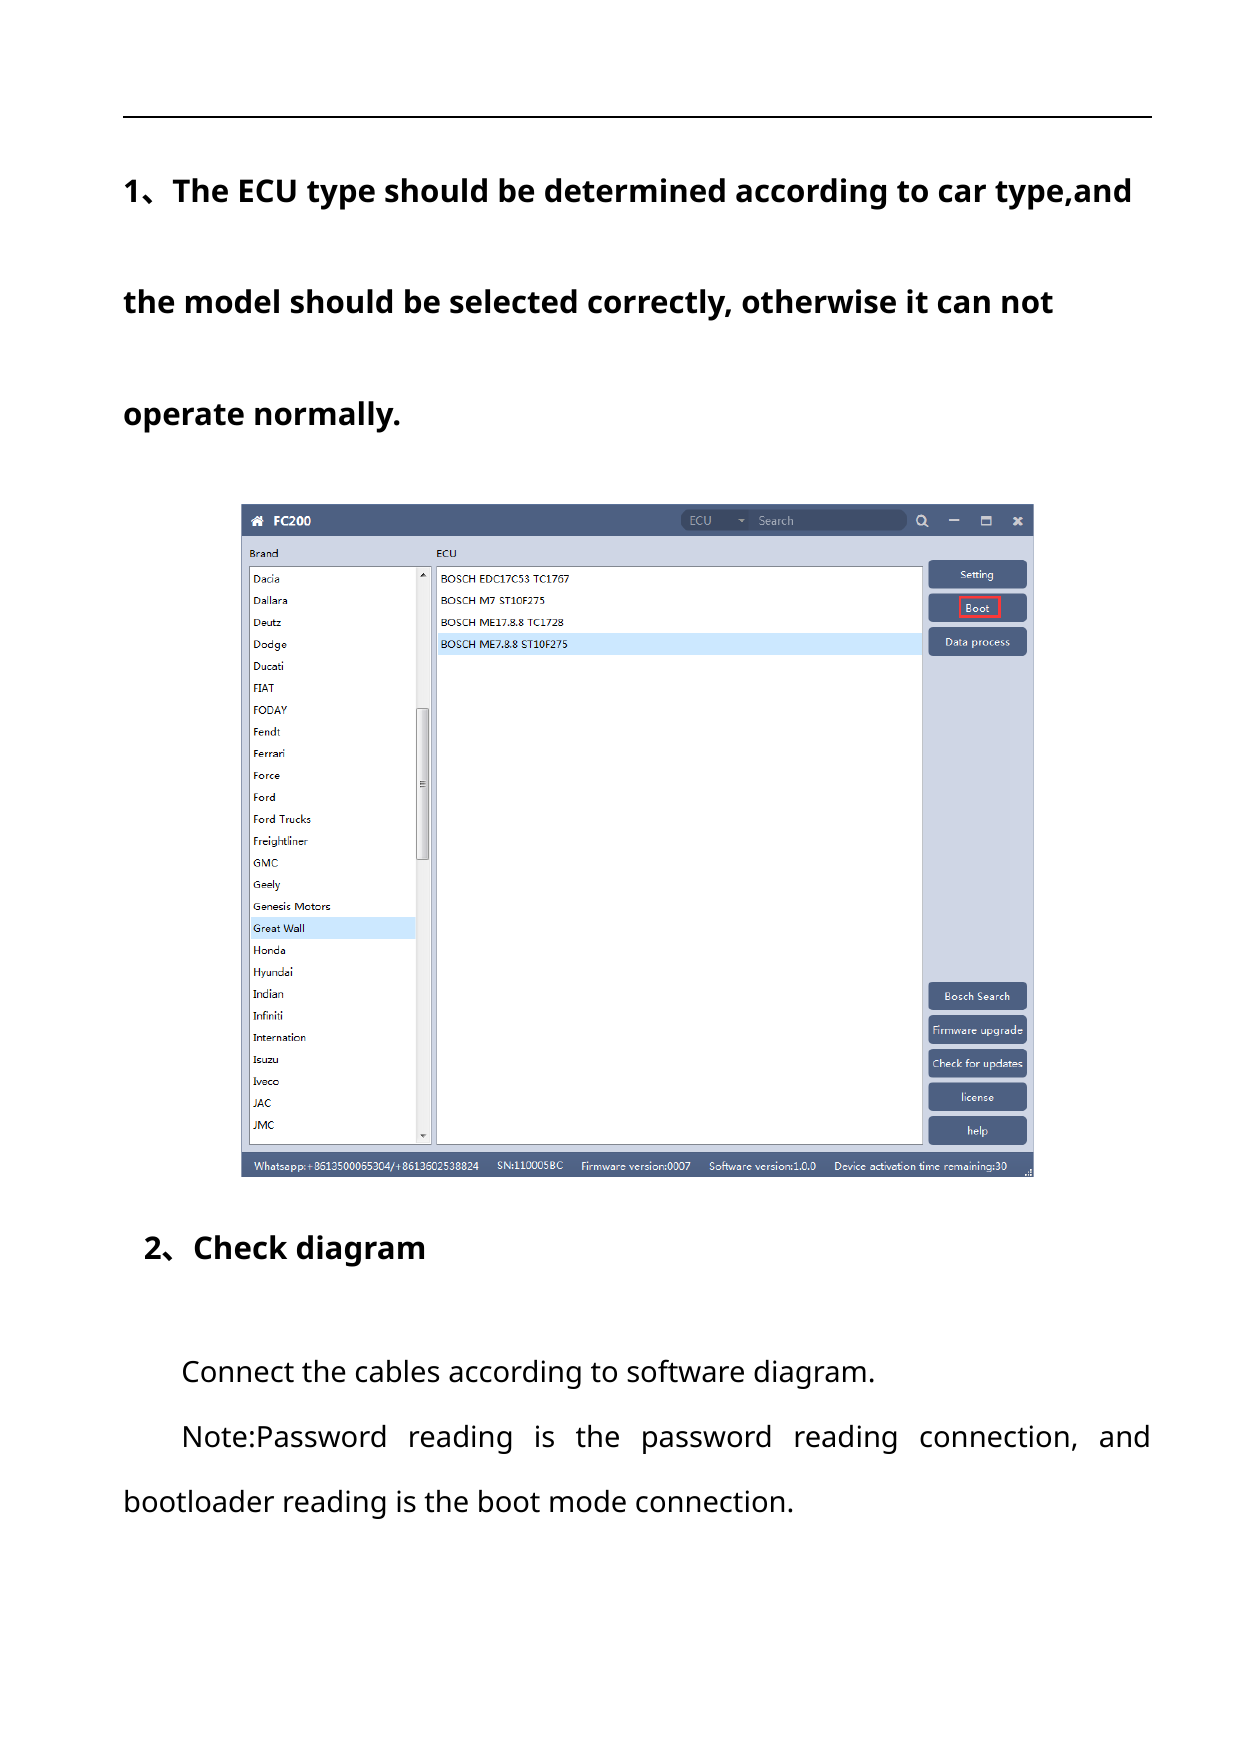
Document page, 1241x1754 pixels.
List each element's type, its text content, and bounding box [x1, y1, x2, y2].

text Note:Password reading is the password reading connection, and bootloader reading is the boot mode connection. [123, 1404, 1152, 1534]
picture [241, 504, 1034, 1177]
subtitle The ECU type should be determined according to car type,and the model should be selected correctly, otherwise it can not operate normally. [123, 156, 1152, 446]
text Connect the cables according to software diagram. [123, 1339, 1152, 1404]
subtitle 2、Check diagram [123, 1214, 1152, 1279]
